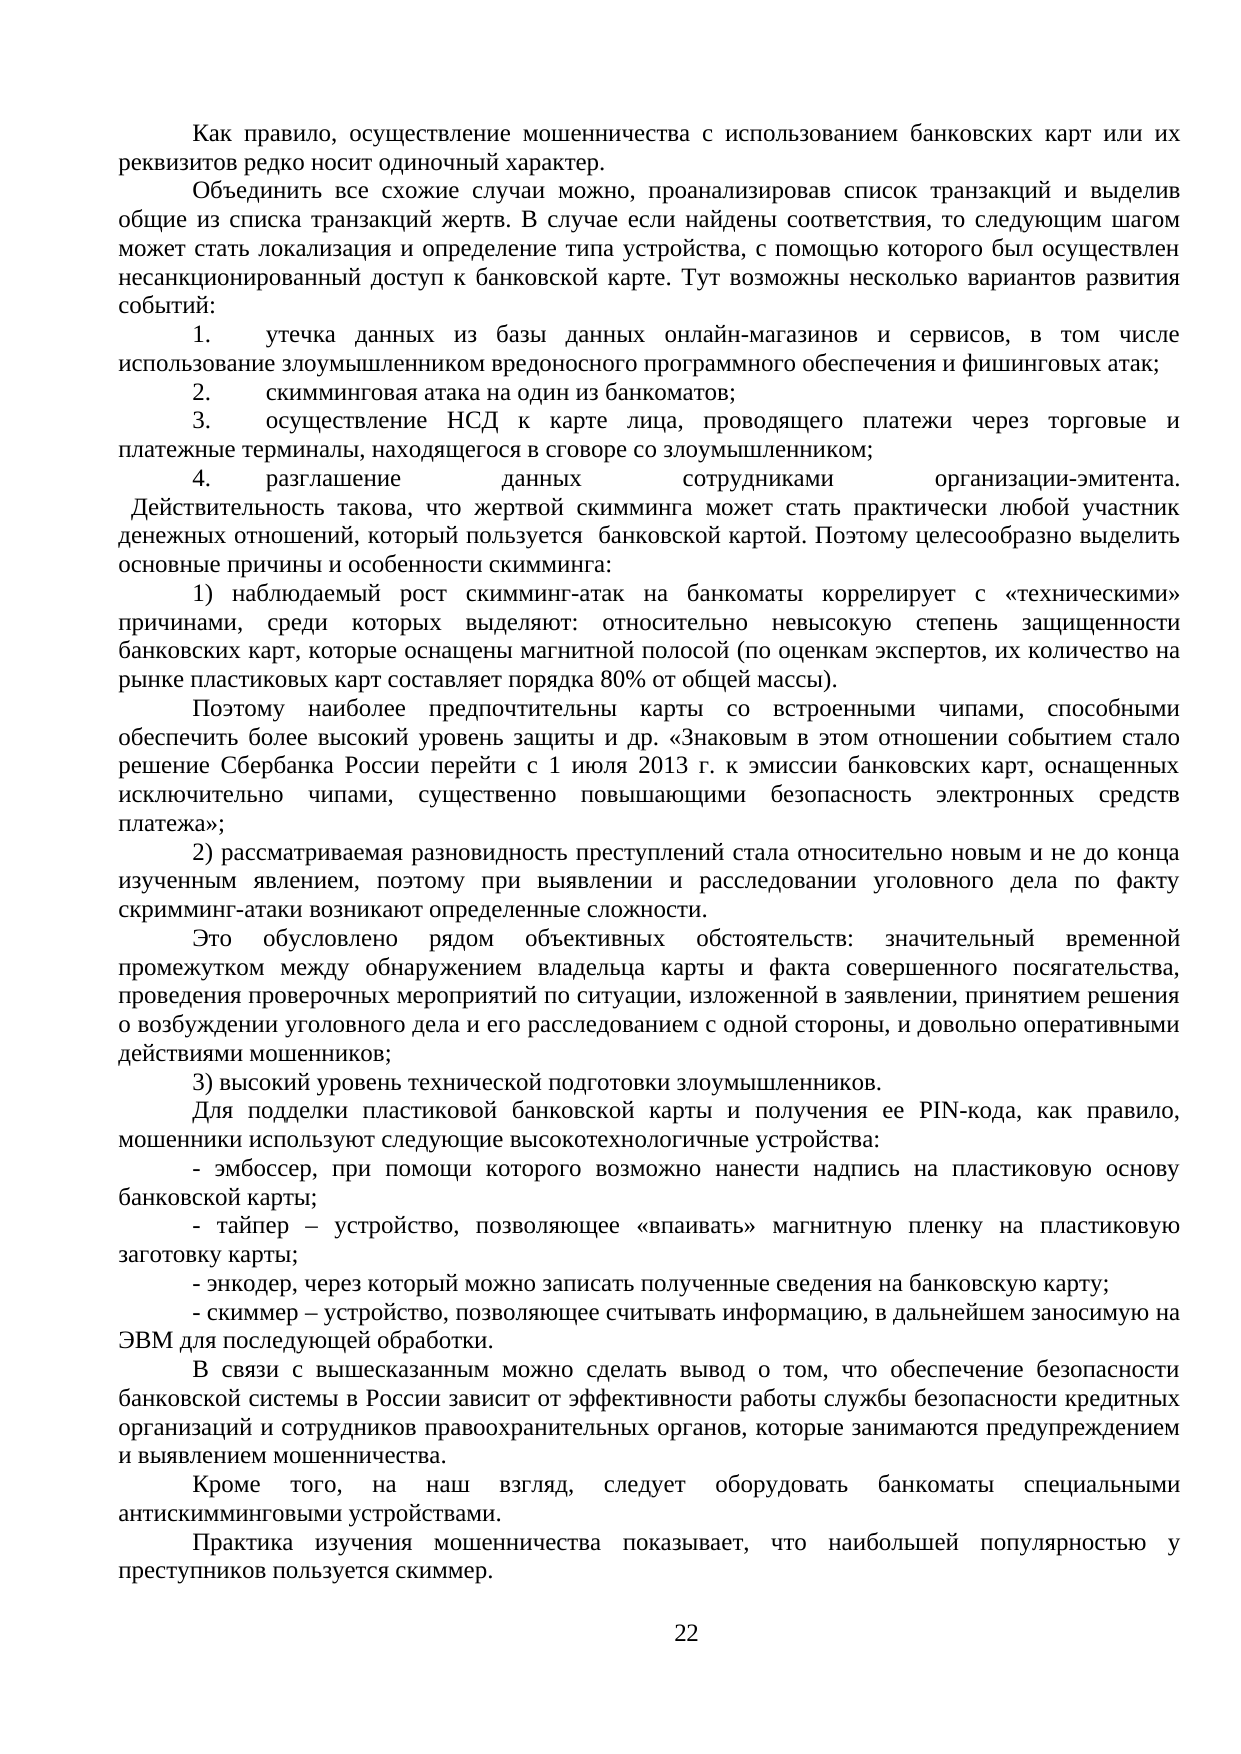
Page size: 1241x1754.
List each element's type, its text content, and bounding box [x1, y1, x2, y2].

text - тайпер – устройство, позволяющее «впаивать» магнитную пленку на пластиковую заготовку карты; [118, 1211, 1181, 1268]
text Практика изучения мошенничества показывает, что наибольшей популярностью у преступников пользуется скиммер. [118, 1527, 1181, 1584]
text Объединить все схожие случаи можно, проанализировав список транзакций и выделив общие из списка транзакций жертв. В случае если найдены соответствия, то следующим шагом может стать локализация и определение типа устройства, с помощью которого был осуществлен несанкционированный доступ к банковской карте. Тут возможны несколько вариантов развития событий: [118, 176, 1181, 319]
text В связи с вышесказанным можно сделать вывод о том, что обеспечение безопасности банковской системы в России зависит от эффективности работы службы безопасности кредитных организаций и сотрудников правоохранительных органов, которые занимаются предупреждением и выявлением мошенничества. [118, 1354, 1181, 1469]
text Кроме того, на наш взгляд, следует оборудовать банкоматы специальными антискимминговыми устройствами. [118, 1469, 1181, 1527]
text Для подделки пластиковой банковской карты и получения ее PIN-кода, как правило, мошенники используют следующие высокотехнологичные устройства: [118, 1096, 1181, 1153]
text - энкодер, через который можно записать полученные сведения на банковскую карту; [118, 1268, 1181, 1297]
text 3) высокий уровень технической подготовки злоумышленников. [118, 1067, 1181, 1096]
text Поэтому наиболее предпочтительны карты со встроенными чипами, способными обеспечить более высокий уровень защиты и др. «Знаковым в этом отношении событием стало решение Сбербанка России перейти с 1 июля 2013 г. к эмиссии банковских карт, оснащенных исключительно чипами, существенно повышающими безопасность электронных средств платежа»; [118, 693, 1181, 837]
list скимминговая атака на один из банкоматов; [118, 377, 1181, 406]
text - эмбоссер, при помощи которого возможно нанести надпись на пластиковую основу банковской карты; [118, 1153, 1181, 1211]
text Это обусловлено рядом объективных обстоятельств: значительный временной промежутком между обнаружением владельца карты и факта совершенного посягательства, проведения проверочных мероприятий по ситуации, изложенной в заявлении, принятием решения о возбуждении уголовного дела и его расследованием с одной стороны, и довольно оперативными действиями мошенников; [118, 923, 1181, 1067]
list осуществление НСД к карте лица, проводящего платежи через торговые и платежные терминалы, находящегося в сговоре со злоумышленником; [118, 406, 1181, 463]
text Как правило, осуществление мошенничества с использованием банковских карт или их реквизитов редко носит одиночный характер. [118, 118, 1181, 176]
text - скиммер – устройство, позволяющее считывать информацию, в дальнейшем заносимую на ЭВМ для последующей обработки. [118, 1297, 1181, 1354]
list разглашение данных сотрудниками организации-эмитента. Действительность такова, что жертвой скимминга может стать практически любой участник денежных отношений, который пользуется банковской картой. Поэтому целесообразно выделить основные причины и особенности скимминга: [118, 463, 1181, 578]
text 1) наблюдаемый рост скимминг-атак на банкоматы коррелирует с «техническими» причинами, среди которых выделяют: относительно невысокую степень защищенности банковских карт, которые оснащены магнитной полосой (по оценкам экспертов, их количество на рынке пластиковых карт составляет порядка 80% от общей массы). [118, 578, 1181, 693]
list утечка данных из базы данных онлайн-магазинов и сервисов, в том числе использование злоумышленником вредоносного программного обеспечения и фишинговых атак; [118, 319, 1181, 377]
text 2) рассматриваемая разновидность преступлений стала относительно новым и не до конца изученным явлением, поэтому при выявлении и расследовании уголовного дела по факту скримминг-атаки возникают определенные сложности. [118, 837, 1181, 923]
